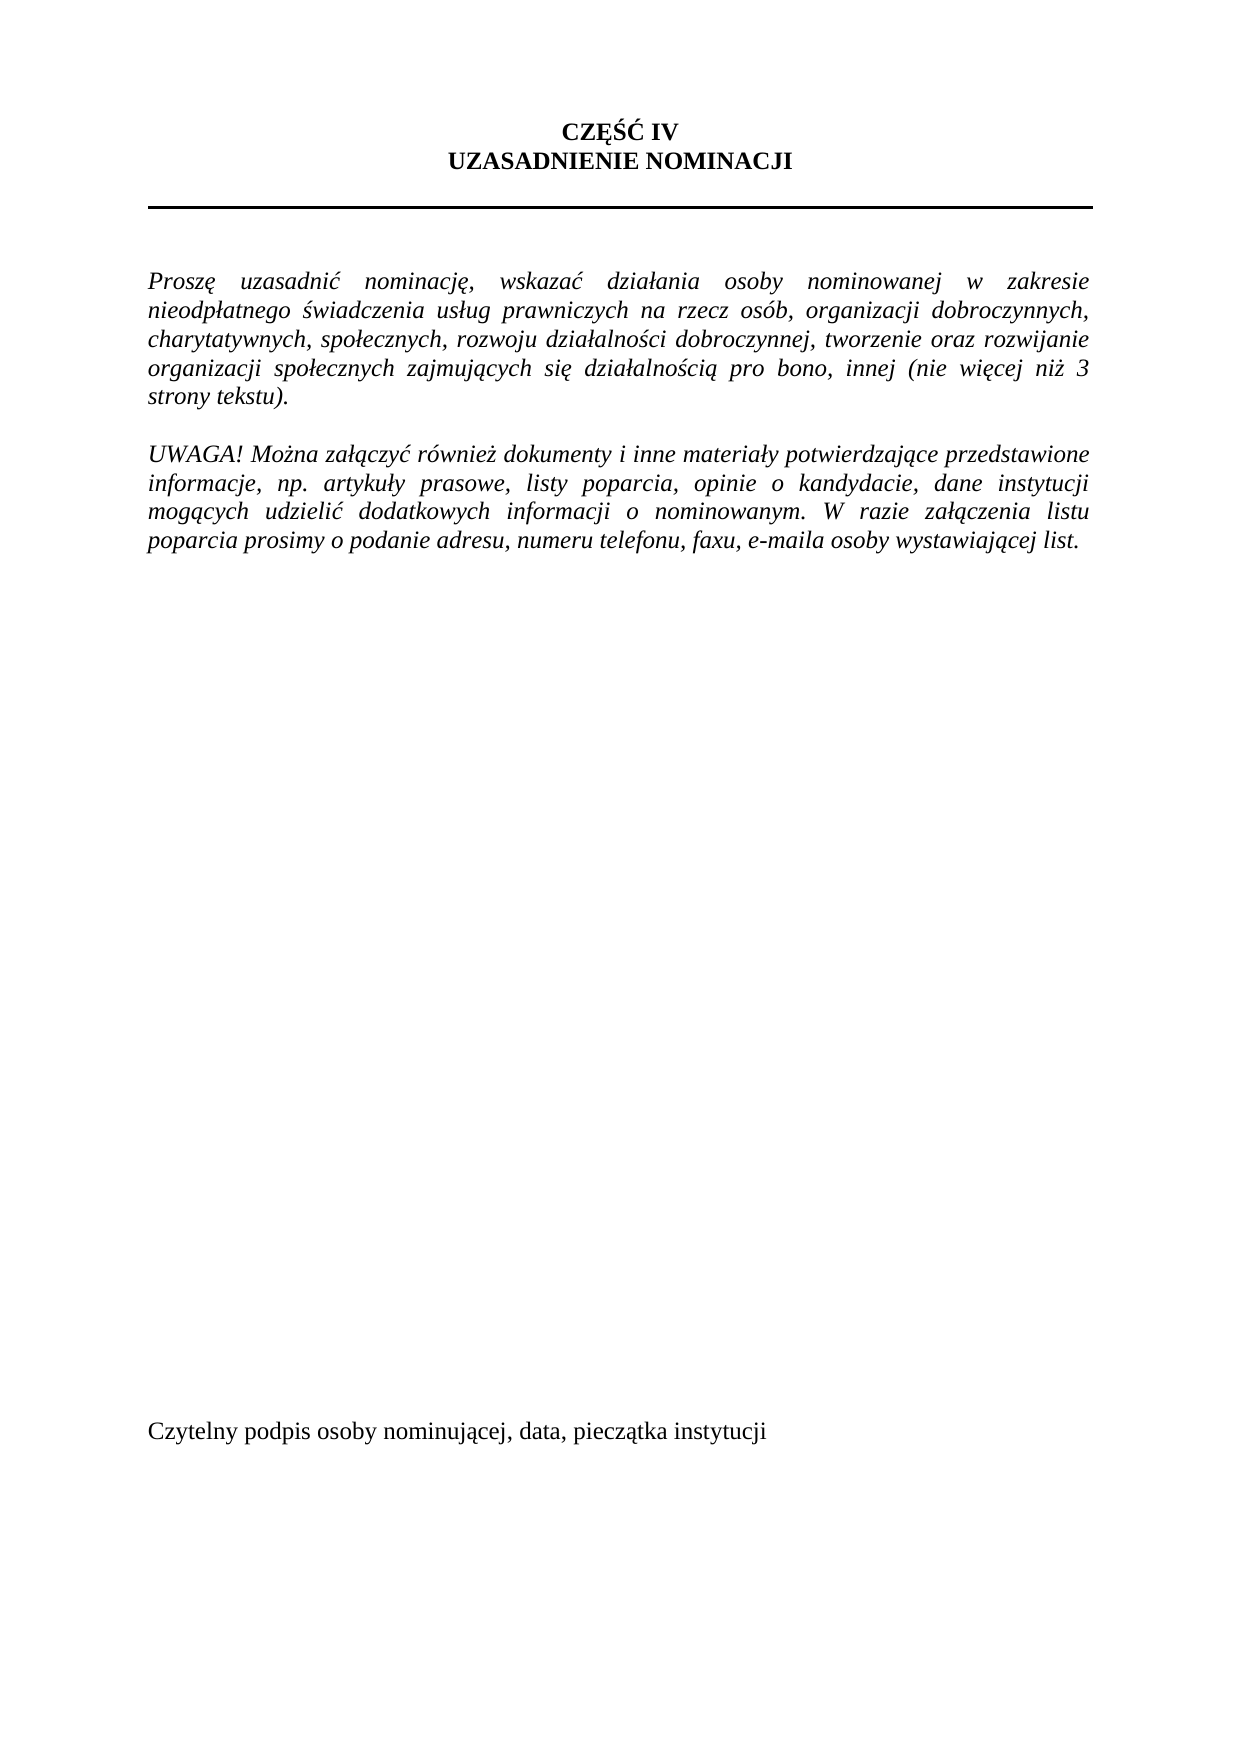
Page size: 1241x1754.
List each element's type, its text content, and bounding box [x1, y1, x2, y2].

text UZASADNIENIE NOMINACJI [148, 146, 1093, 175]
text CZĘŚĆ IV [148, 117, 1093, 146]
text UWAGA! Można załączyć również dokumenty i inne materiały potwierdzające przedstawione informacje, np. artykuły prasowe, listy poparcia, opinie o kandydacie, dane instytucji mogących udzielić dodatkowych informacji o nominowanym. W razie załączenia listu poparcia prosimy o podanie adresu, numeru telefonu, faxu, e-maila osoby wystawiającej list. [148, 439, 1093, 554]
text Proszę uzasadnić nominację, wskazać działania osoby nominowanej w zakresie nieodpłatnego świadczenia usług prawniczych na rzecz osób, organizacji dobroczynnych, charytatywnych, społecznych, rozwoju działalności dobroczynnej, tworzenie oraz rozwijanie organizacji społecznych zajmujących się działalnością pro bono, innej (nie więcej niż 3 strony tekstu). [148, 266, 1093, 410]
text Czytelny podpis osoby nominującej, data, pieczątka instytucji [148, 1416, 1093, 1445]
